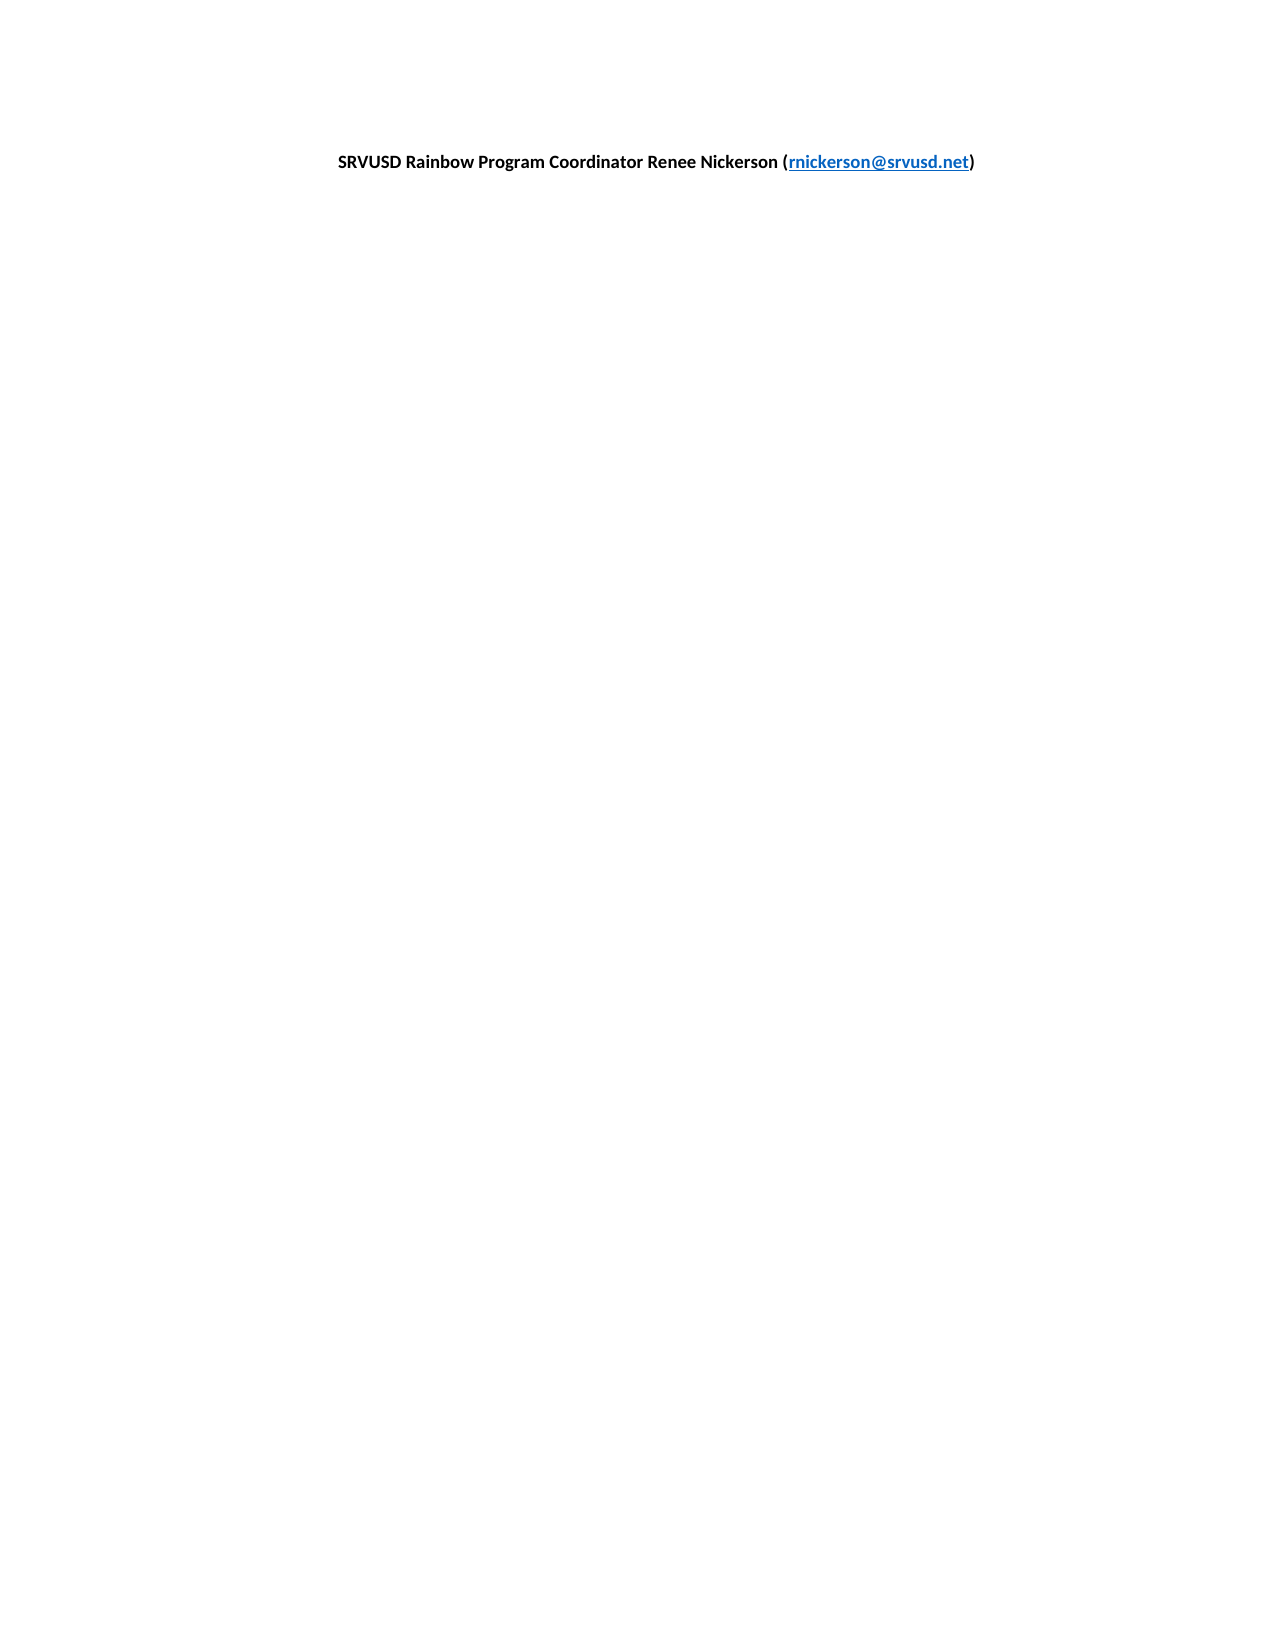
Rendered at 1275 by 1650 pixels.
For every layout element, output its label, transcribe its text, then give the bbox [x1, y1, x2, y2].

text SRVUSD Rainbow Program Coordinator Renee Nickerson (rnickerson@srvusd.net) [187, 150, 1125, 173]
